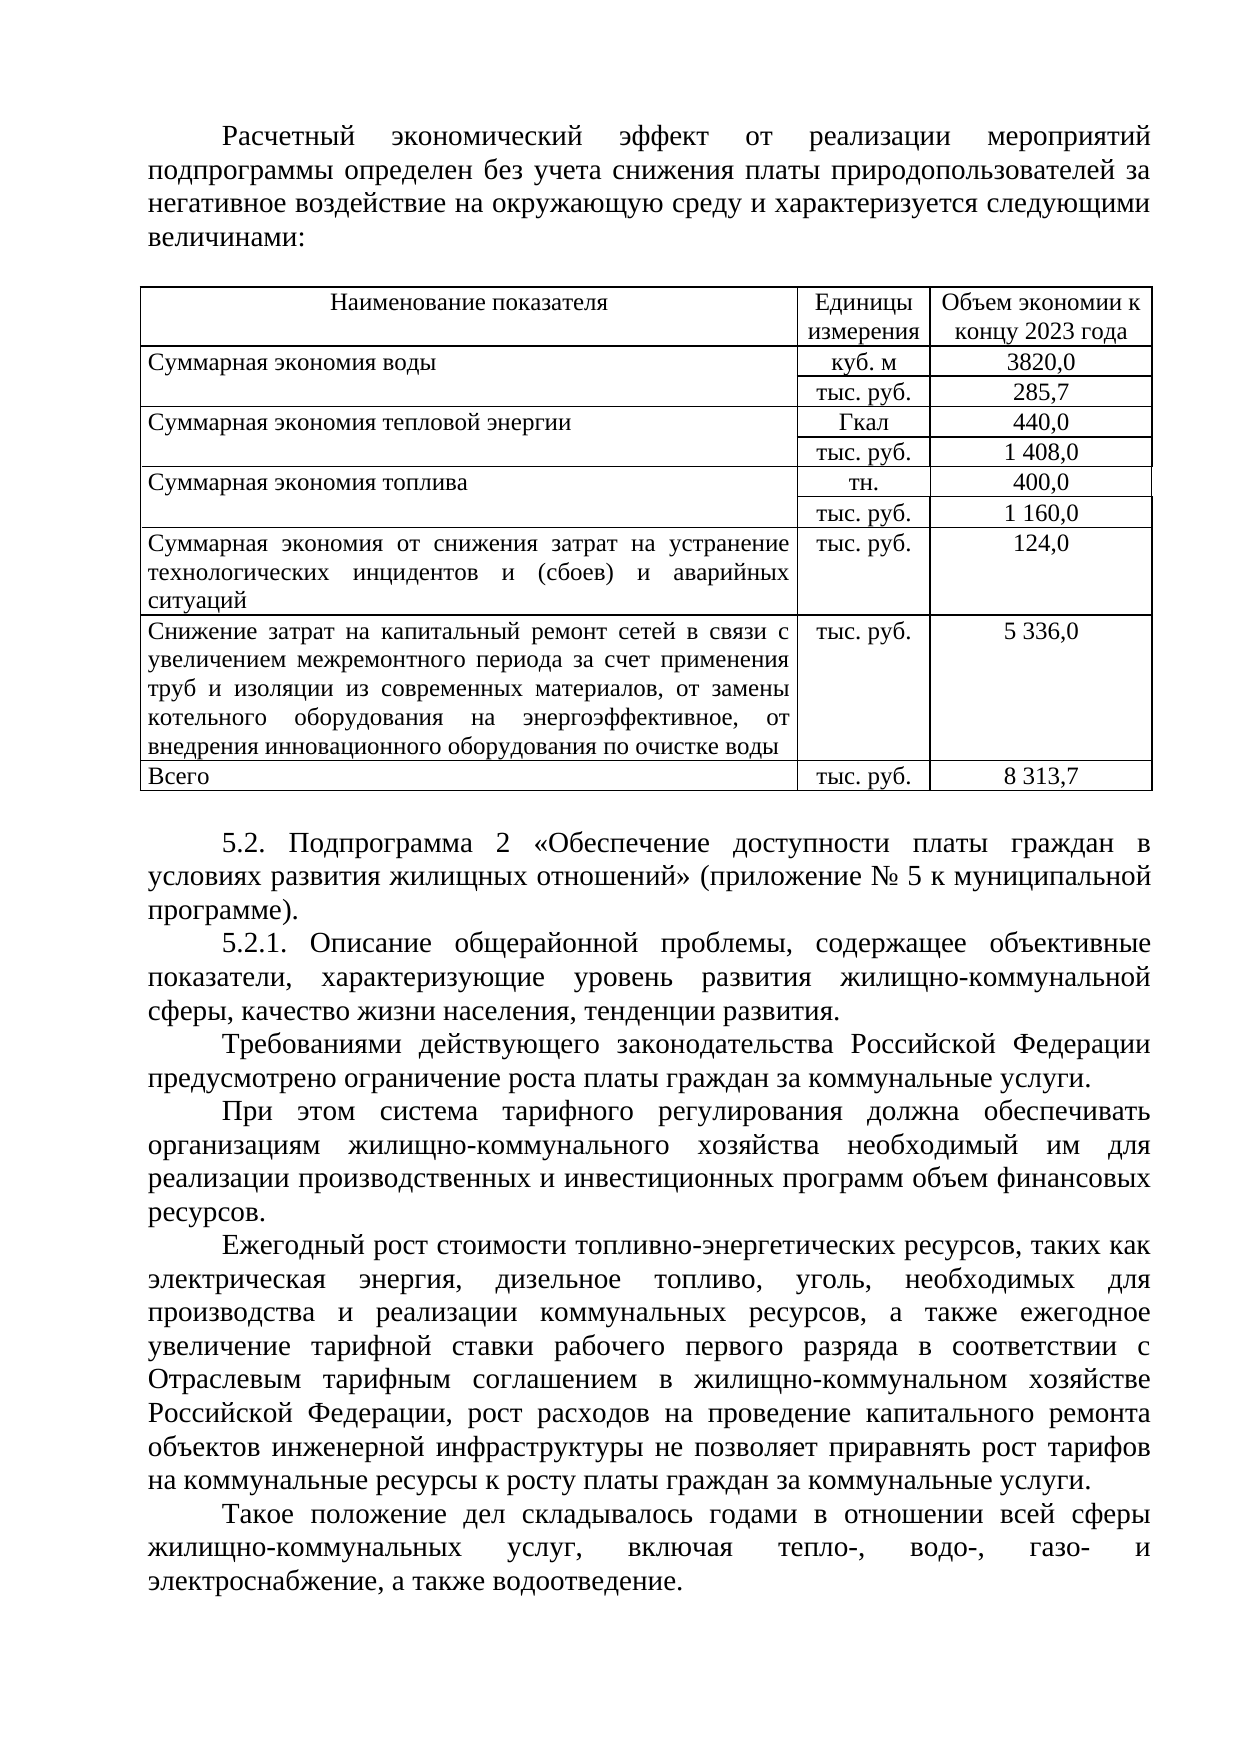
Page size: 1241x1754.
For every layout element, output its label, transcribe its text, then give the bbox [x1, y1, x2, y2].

table_cell Суммарная экономия топлива [141, 467, 797, 526]
table_cell 5 336,0 [931, 616, 1151, 759]
table_cell 400,0 [931, 467, 1151, 496]
text При этом система тарифного регулирования должна обеспечивать организациям жилищно-коммунального хозяйства необходимый им для реализации производственных и инвестиционных программ объем финансовых ресурсов. [148, 1093, 1152, 1227]
table_cell 124,0 [931, 528, 1151, 614]
table_cell 8 313,7 [931, 761, 1151, 790]
table_cell Суммарная экономия воды [141, 347, 797, 406]
table_cell Снижение затрат на капитальный ремонт сетей в связи с увеличением межремонтного периода за счет применения труб и изоляции из современных материалов, от замены котельного оборудования на энергоэффективное, от внедрения инновационного оборудования по очистке воды [141, 616, 797, 759]
table_cell Гкал [798, 407, 929, 436]
table_cell 440,0 [931, 407, 1151, 436]
table_cell 1 160,0 [931, 497, 1151, 526]
text Ежегодный рост стоимости топливно-энергетических ресурсов, таких как электрическая энергия, дизельное топливо, уголь, необходимых для производства и реализации коммунальных ресурсов, а также ежегодное увеличение тарифной ставки рабочего первого разряда в соответствии с Отраслевым тарифным соглашением в жилищно-коммунальном хозяйстве Российской Федерации, рост расходов на проведение капитального ремонта объектов инженерной инфраструктуры не позволяет приравнять рост тарифов на коммунальные ресурсы к росту платы граждан за коммунальные услуги. [148, 1227, 1152, 1496]
table_cell тыс. руб. [798, 377, 929, 406]
table_cell Суммарная экономия тепловой энергии [141, 407, 797, 466]
list 5.2. Подпрограмма 2 «Обеспечение доступности платы граждан в условиях развития жилищных отношений» (приложение № 5 к муниципальной программе). [148, 825, 1152, 926]
table_cell Всего [141, 761, 797, 790]
table_header Объем экономии к концу 2023 года [931, 288, 1151, 345]
table_cell 1 408,0 [931, 438, 1151, 466]
table_cell 285,7 [931, 377, 1151, 406]
text Расчетный экономический эффект от реализации мероприятий подпрограммы определен без учета снижения платы природопользователей за негативное воздействие на окружающую среду и характеризуется следующими величинами: [148, 118, 1152, 252]
text 5.2.1. Описание общерайонной проблемы, содержащее объективные показатели, характеризующие уровень развития жилищно-коммунальной сферы, качество жизни населения, тенденции развития. [148, 926, 1152, 1026]
table_cell куб. м [798, 347, 929, 375]
table_cell 3820,0 [931, 347, 1151, 375]
table_cell тыс. руб. [798, 497, 929, 526]
table_cell тыс. руб. [798, 528, 929, 614]
text Требованиями действующего законодательства Российской Федерации предусмотрено ограничение роста платы граждан за коммунальные услуги. [148, 1026, 1152, 1093]
table_cell тыс. руб. [798, 761, 929, 790]
table_cell Суммарная экономия от снижения затрат на устранение технологических инцидентов и (сбоев) и аварийных ситуаций [141, 528, 797, 614]
table_cell тн. [798, 467, 930, 496]
table_header Единицы измерения [798, 288, 929, 345]
table_header Наименование показателя [141, 288, 797, 345]
text Такое положение дел складывалось годами в отношении всей сферы жилищно-коммунальных услуг, включая тепло-, водо-, газо- и электроснабжение, а также водоотведение. [148, 1496, 1152, 1596]
table_cell тыс. руб. [798, 438, 929, 466]
table_cell тыс. руб. [798, 616, 929, 759]
